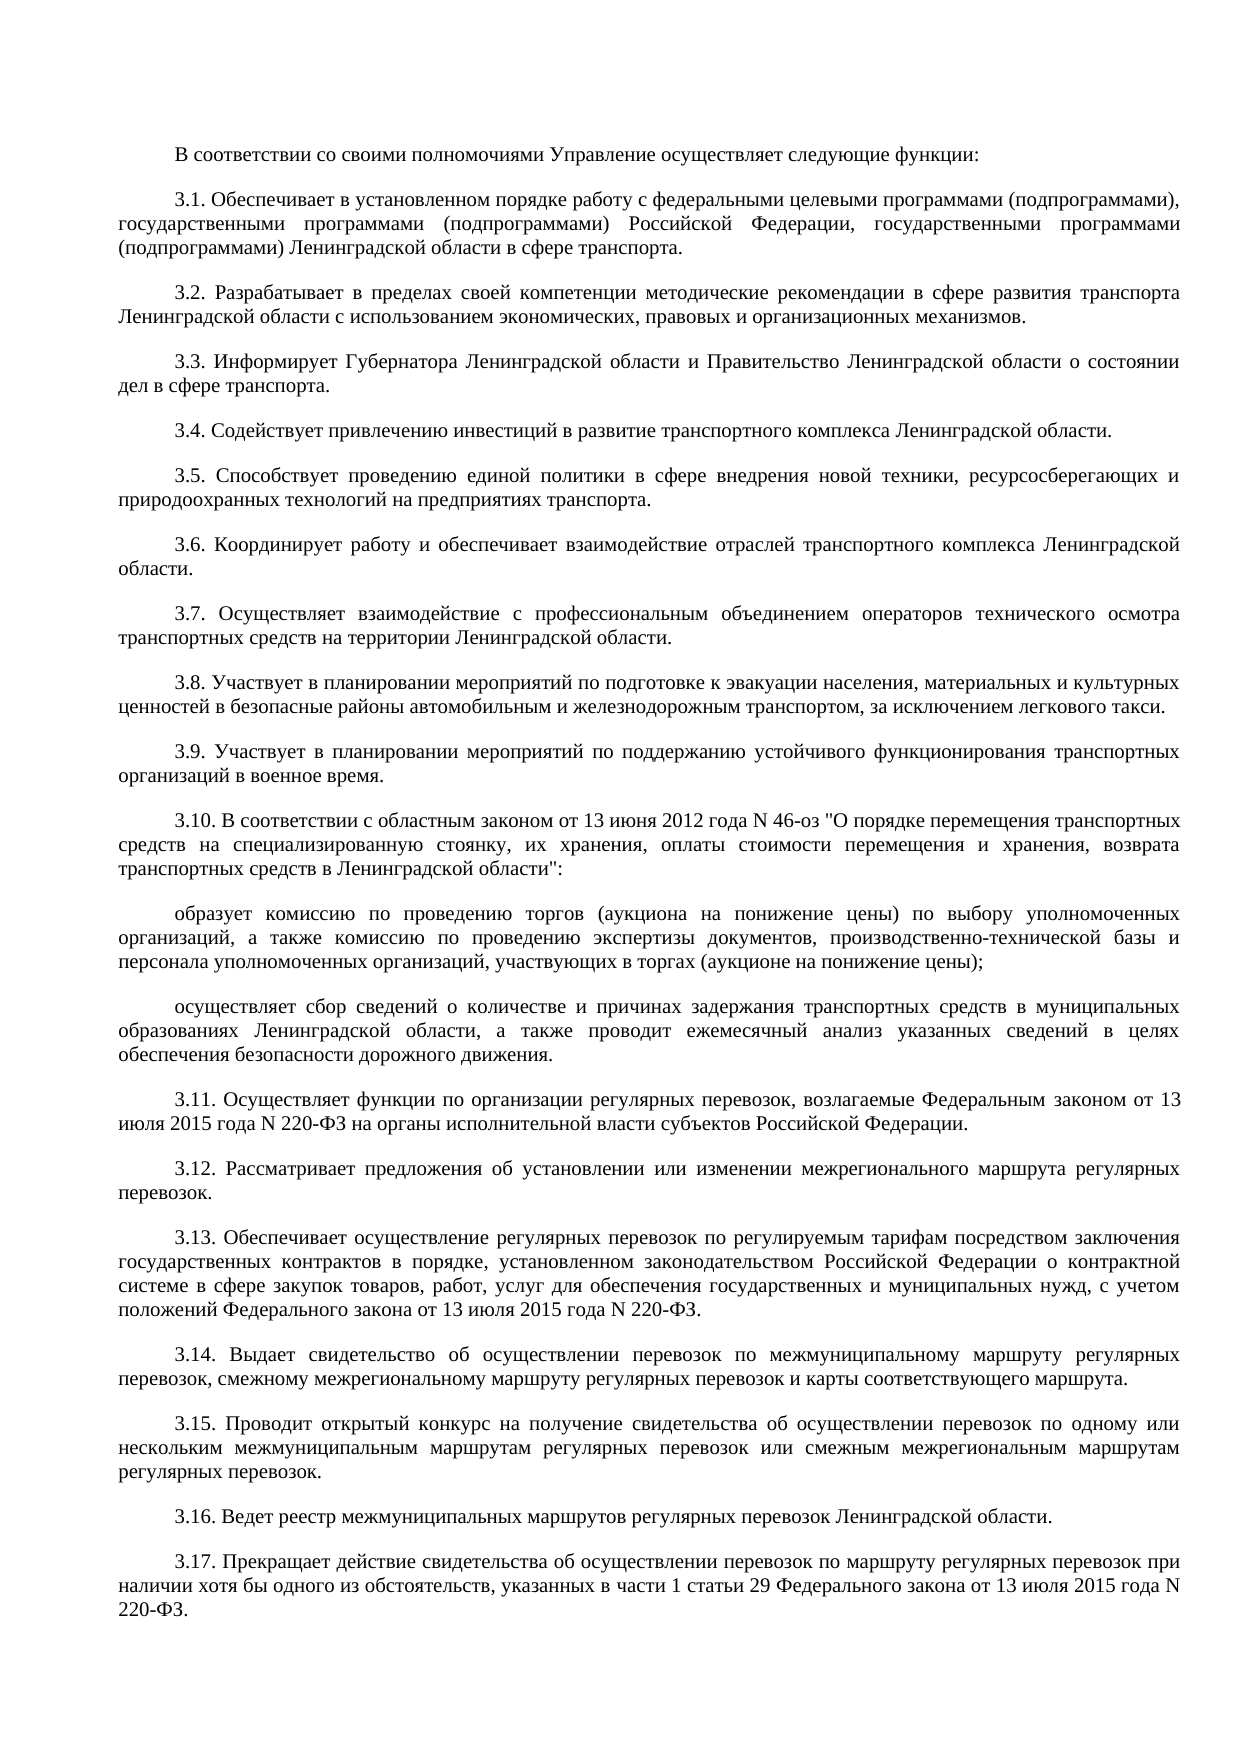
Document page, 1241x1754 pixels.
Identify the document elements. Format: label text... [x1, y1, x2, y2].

text 3.3. Информирует Губернатора Ленинградской области и Правительство Ленинградской области о состоянии дел в сфере транспорта. [118, 349, 1181, 397]
text 3.15. Проводит открытый конкурс на получение свидетельства об осуществлении перевозок по одному или нескольким межмуниципальным маршрутам регулярных перевозок или смежным межрегиональным маршрутам регулярных перевозок. [118, 1411, 1181, 1483]
text осуществляет сбор сведений о количестве и причинах задержания транспортных средств в муниципальных образованиях Ленинградской области, а также проводит ежемесячный анализ указанных сведений в целях обеспечения безопасности дорожного движения. [118, 994, 1181, 1066]
text 3.12. Рассматривает предложения об установлении или изменении межрегионального маршрута регулярных перевозок. [118, 1156, 1181, 1204]
text В соответствии со своими полномочиями Управление осуществляет следующие функции: [118, 142, 1181, 166]
text 3.11. Осуществляет функции по организации регулярных перевозок, возлагаемые Федеральным законом от 13 июля 2015 года N 220-ФЗ на органы исполнительной власти субъектов Российской Федерации. [118, 1087, 1181, 1135]
text 3.4. Содействует привлечению инвестиций в развитие транспортного комплекса Ленинградской области. [118, 418, 1181, 442]
text 3.2. Разрабатывает в пределах своей компетенции методические рекомендации в сфере развития транспорта Ленинградской области с использованием экономических, правовых и организационных механизмов. [118, 280, 1181, 328]
text 3.8. Участвует в планировании мероприятий по подготовке к эвакуации населения, материальных и культурных ценностей в безопасные районы автомобильным и железнодорожным транспортом, за исключением легкового такси. [118, 670, 1181, 718]
text 3.1. Обеспечивает в установленном порядке работу с федеральными целевыми программами (подпрограммами), государственными программами (подпрограммами) Российской Федерации, государственными программами (подпрограммами) Ленинградской области в сфере транспорта. [118, 187, 1181, 259]
text 3.5. Способствует проведению единой политики в сфере внедрения новой техники, ресурсосберегающих и природоохранных технологий на предприятиях транспорта. [118, 463, 1181, 511]
text 3.6. Координирует работу и обеспечивает взаимодействие отраслей транспортного комплекса Ленинградской области. [118, 532, 1181, 580]
text 3.14. Выдает свидетельство об осуществлении перевозок по межмуниципальному маршруту регулярных перевозок, смежному межрегиональному маршруту регулярных перевозок и карты соответствующего маршрута. [118, 1342, 1181, 1390]
text 3.13. Обеспечивает осуществление регулярных перевозок по регулируемым тарифам посредством заключения государственных контрактов в порядке, установленном законодательством Российской Федерации о контрактной системе в сфере закупок товаров, работ, услуг для обеспечения государственных и муниципальных нужд, с учетом положений Федерального закона от 13 июля 2015 года N 220-ФЗ. [118, 1225, 1181, 1321]
text 3.17. Прекращает действие свидетельства об осуществлении перевозок по маршруту регулярных перевозок при наличии хотя бы одного из обстоятельств, указанных в части 1 статьи 29 Федерального закона от 13 июля 2015 года N 220-ФЗ. [118, 1549, 1181, 1621]
text 3.9. Участвует в планировании мероприятий по поддержанию устойчивого функционирования транспортных организаций в военное время. [118, 739, 1181, 787]
text 3.16. Ведет реестр межмуниципальных маршрутов регулярных перевозок Ленинградской области. [118, 1504, 1181, 1528]
text 3.7. Осуществляет взаимодействие с профессиональным объединением операторов технического осмотра транспортных средств на территории Ленинградской области. [118, 601, 1181, 649]
text 3.10. В соответствии с областным законом от 13 июня 2012 года N 46-оз "О порядке перемещения транспортных средств на специализированную стоянку, их хранения, оплаты стоимости перемещения и хранения, возврата транспортных средств в Ленинградской области": [118, 808, 1181, 880]
text образует комиссию по проведению торгов (аукциона на понижение цены) по выбору уполномоченных организаций, а также комиссию по проведению экспертизы документов, производственно-технической базы и персонала уполномоченных организаций, участвующих в торгах (аукционе на понижение цены); [118, 901, 1181, 973]
